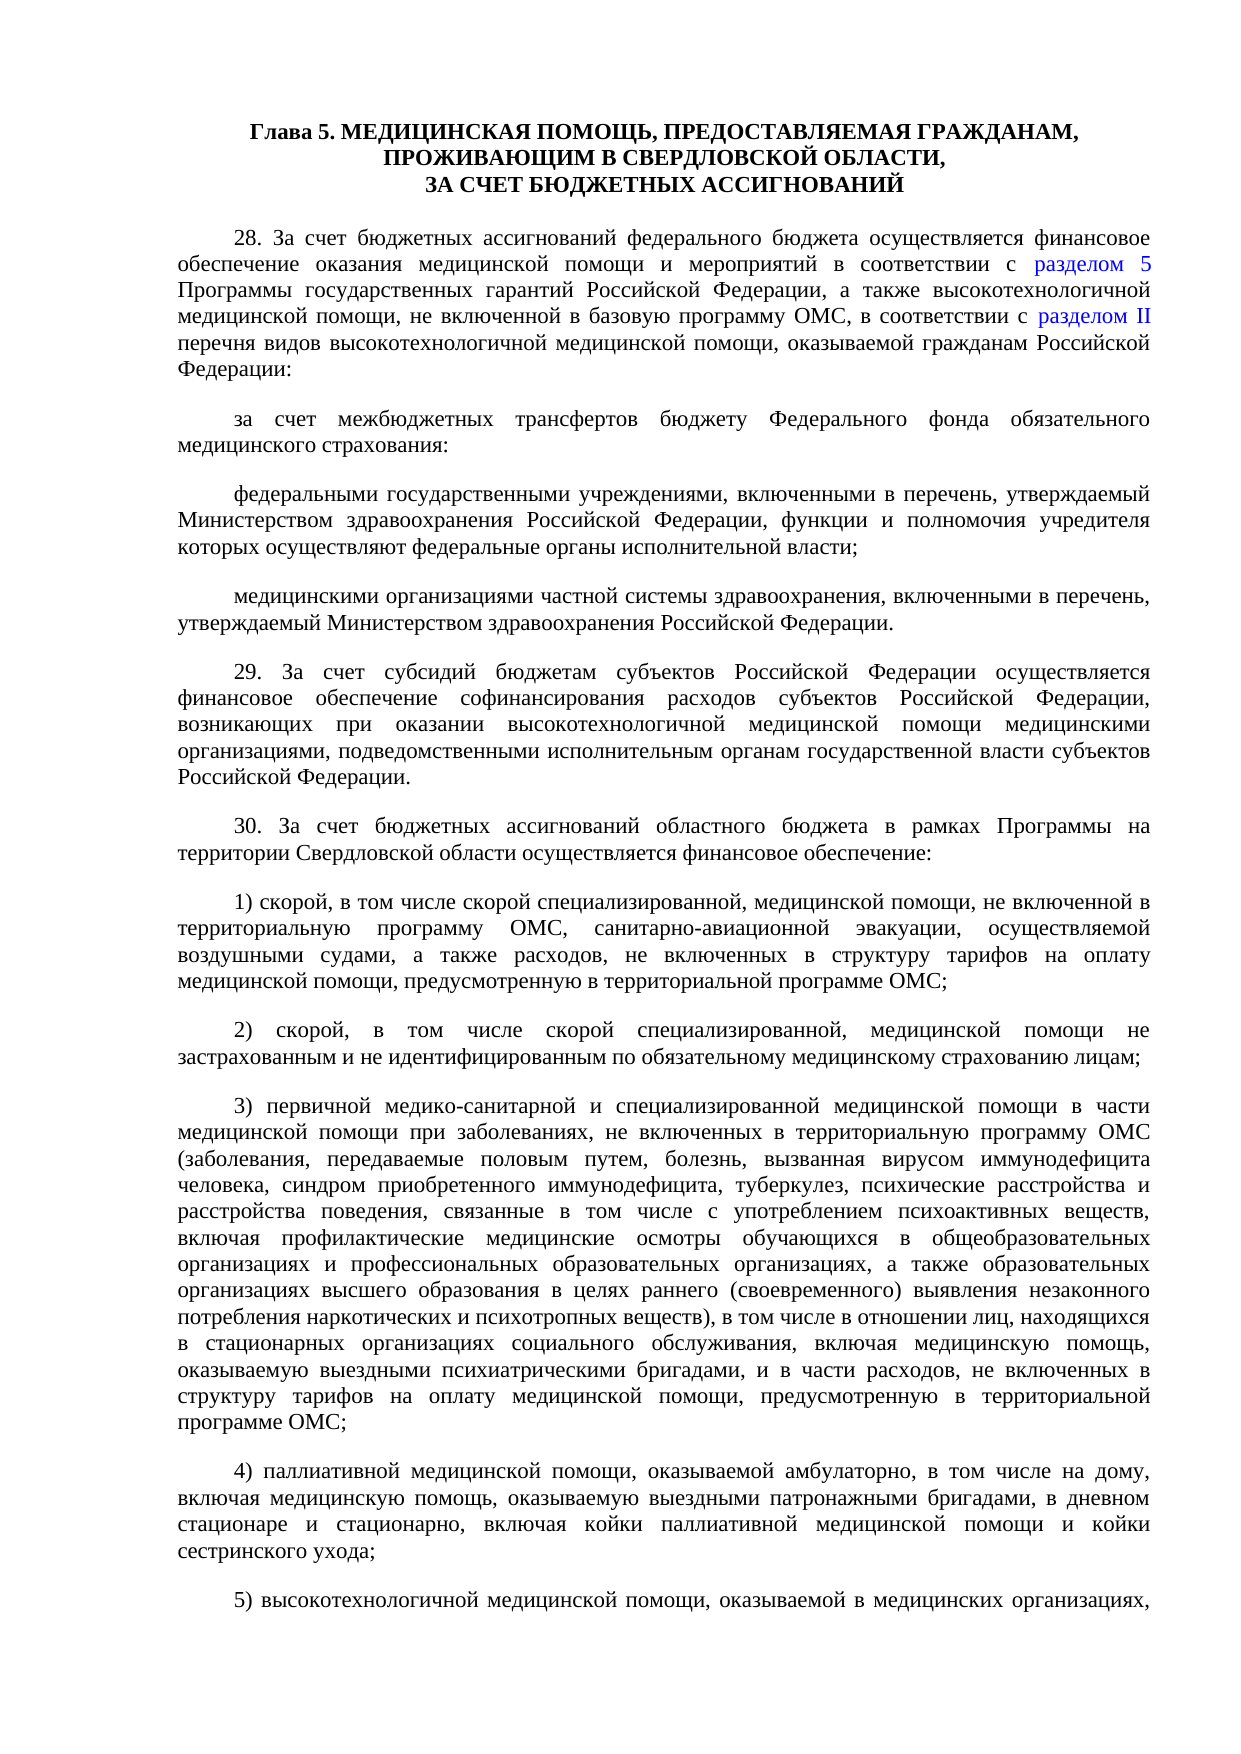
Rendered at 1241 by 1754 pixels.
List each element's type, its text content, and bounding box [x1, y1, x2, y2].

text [177, 1586, 1152, 1612]
title ПРОЖИВАЮЩИМ В СВЕРДЛОВСКОЙ ОБЛАСТИ, [177, 144, 1152, 171]
text 30. За счет бюджетных ассигнований областного бюджета в рамках Программы на территории Свердловской области осуществляется финансовое обеспечение: [177, 812, 1152, 865]
title Глава 5. МЕДИЦИНСКАЯ ПОМОЩЬ, ПРЕДОСТАВЛЯЕМАЯ ГРАЖДАНАМ, [177, 118, 1152, 144]
text 28. За счет бюджетных ассигнований федерального бюджета осуществляется финансовое обеспечение оказания медицинской помощи и мероприятий в соответствии с разделом 5 Программы государственных гарантий Российской Федерации, а также высокотехнологичной медицинской помощи, не включенной в базовую программу ОМС, в соответствии с разделом II перечня видов высокотехнологичной медицинской помощи, оказываемой гражданам Российской Федерации: [177, 223, 1152, 382]
text федеральными государственными учреждениями, включенными в перечень, утверждаемый Министерством здравоохранения Российской Федерации, функции и полномочия учредителя которых осуществляют федеральные органы исполнительной власти; [177, 480, 1152, 559]
title ЗА СЧЕТ БЮДЖЕТНЫХ АССИГНОВАНИЙ [177, 171, 1152, 197]
text 1) скорой, в том числе скорой специализированной, медицинской помощи, не включенной в территориальную программу ОМС, санитарно-авиационной эвакуации, осуществляемой воздушными судами, а также расходов, не включенных в структуру тарифов на оплату медицинской помощи, предусмотренную в территориальной программе ОМС; [177, 888, 1152, 993]
text 3) первичной медико-санитарной и специализированной медицинской помощи в части медицинской помощи при заболеваниях, не включенных в территориальную программу ОМС (заболевания, передаваемые половым путем, болезнь, вызванная вирусом иммунодефицита человека, синдром приобретенного иммунодефицита, туберкулез, психические расстройства и расстройства поведения, связанные в том числе с употреблением психоактивных веществ, включая профилактические медицинские осмотры обучающихся в общеобразовательных организациях и профессиональных образовательных организациях, а также образовательных организациях высшего образования в целях раннего (своевременного) выявления незаконного потребления наркотических и психотропных веществ), в том числе в отношении лиц, находящихся в стационарных организациях социального обслуживания, включая медицинскую помощь, оказываемую выездными психиатрическими бригадами, и в части расходов, не включенных в структуру тарифов на оплату медицинской помощи, предусмотренную в территориальной программе ОМС; [177, 1092, 1152, 1435]
text медицинскими организациями частной системы здравоохранения, включенными в перечень, утверждаемый Министерством здравоохранения Российской Федерации. [177, 582, 1152, 635]
text 2) скорой, в том числе скорой специализированной, медицинской помощи не застрахованным и не идентифицированным по обязательному медицинскому страхованию лицам; [177, 1016, 1152, 1069]
text 4) паллиативной медицинской помощи, оказываемой амбулаторно, в том числе на дому, включая медицинскую помощь, оказываемую выездными патронажными бригадами, в дневном стационаре и стационарно, включая койки паллиативной медицинской помощи и койки сестринского ухода; [177, 1458, 1152, 1563]
text 29. За счет субсидий бюджетам субъектов Российской Федерации осуществляется финансовое обеспечение софинансирования расходов субъектов Российской Федерации, возникающих при оказании высокотехнологичной медицинской помощи медицинскими организациями, подведомственными исполнительным органам государственной власти субъектов Российской Федерации. [177, 658, 1152, 789]
text за счет межбюджетных трансфертов бюджету Федерального фонда обязательного медицинского страхования: [177, 404, 1152, 457]
